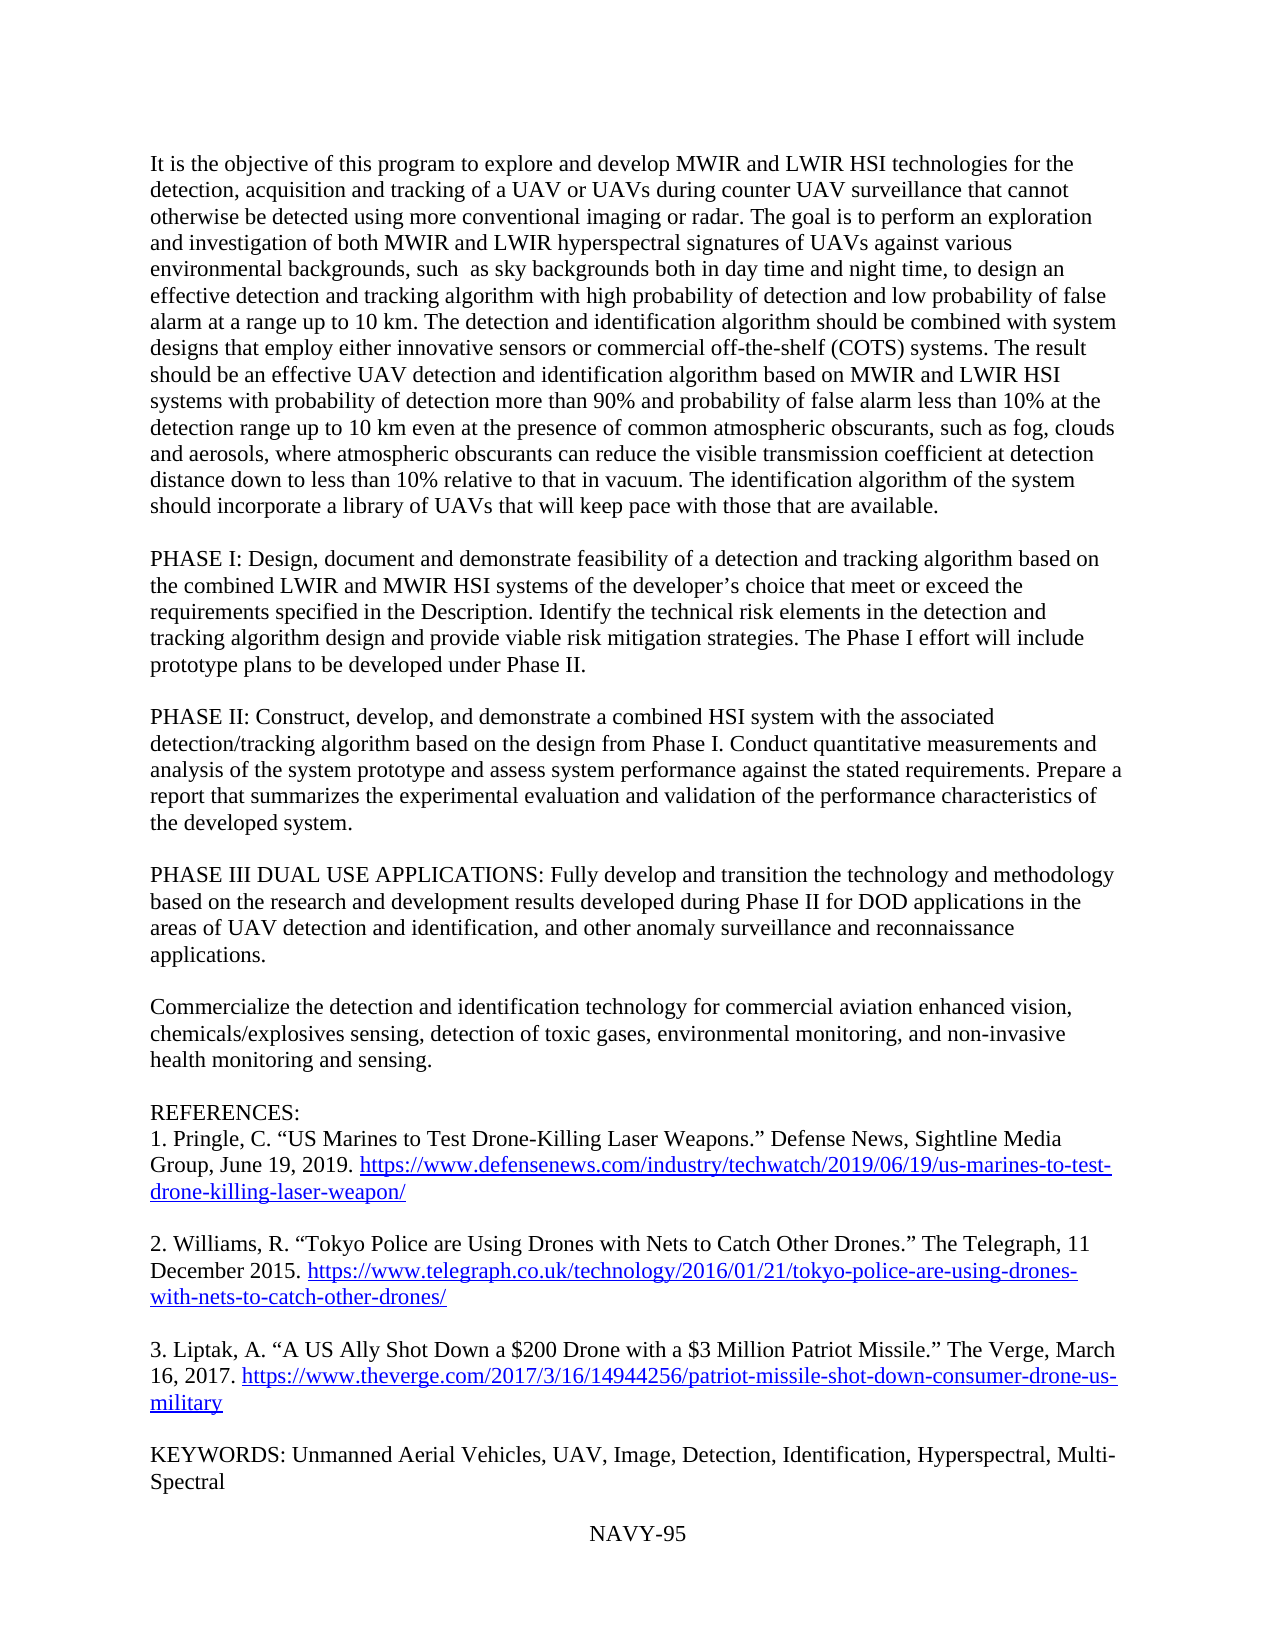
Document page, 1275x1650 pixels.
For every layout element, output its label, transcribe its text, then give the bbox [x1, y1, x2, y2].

text It is the objective of this program to explore and develop MWIR and LWIR HSI technologies for the detection, acquisition and tracking of a UAV or UAVs during counter UAV surveillance that cannot otherwise be detected using more conventional imaging or radar. The goal is to perform an exploration and investigation of both MWIR and LWIR hyperspectral signatures of UAVs against various environmental backgrounds, such as sky backgrounds both in day time and night time, to design an effective detection and tracking algorithm with high probability of detection and low probability of false alarm at a range up to 10 km. The detection and identification algorithm should be combined with system designs that employ either innovative sensors or commercial off-the-shelf (COTS) systems. The result should be an effective UAV detection and identification algorithm based on MWIR and LWIR HSI systems with probability of detection more than 90% and probability of false alarm less than 10% at the detection range up to 10 km even at the presence of common atmospheric obscurants, such as fog, clouds and aerosols, where atmospheric obscurants can reduce the visible transmission coefficient at detection distance down to less than 10% relative to that in vacuum. The identification algorithm of the system should incorporate a library of UAVs that will keep pace with those that are available. [150, 150, 1125, 519]
text 1. Pringle, C. “US Marines to Test Drone-Killing Laser Weapons.” Defense News, Sightline Media Group, June 19, 2019. https://www.defensenews.com/industry/techwatch/2019/06/19/us-marines-to-test-drone-killing-laser-weapon/ [150, 1125, 1125, 1204]
text PHASE II: Construct, develop, and demonstrate a combined HSI system with the associated detection/tracking algorithm based on the design from Phase I. Conduct quantitative measurements and analysis of the system prototype and assess system performance against the stated requirements. Prepare a report that summarizes the experimental evaluation and validation of the performance characteristics of the developed system. [150, 703, 1125, 835]
text PHASE I: Design, document and demonstrate feasibility of a detection and tracking algorithm based on the combined LWIR and MWIR HSI systems of the developer’s choice that meet or exceed the requirements specified in the Description. Identify the technical risk elements in the detection and tracking algorithm design and provide viable risk mitigation strategies. The Phase I effort will include prototype plans to be developed under Phase II. [150, 545, 1125, 677]
text 2. Williams, R. “Tokyo Police are Using Drones with Nets to Catch Other Drones.” The Telegraph, 11 December 2015. https://www.telegraph.co.uk/technology/2016/01/21/tokyo-police-are-using-drones-with-nets-to-catch-other-drones/ [150, 1231, 1125, 1309]
text REFERENCES: [150, 1099, 1125, 1125]
text Commercialize the detection and identification technology for commercial aviation enhanced vision, chemicals/explosives sensing, detection of toxic gases, environmental monitoring, and non-invasive health monitoring and sensing. [150, 993, 1125, 1072]
text 3. Liptak, A. “A US Ally Shot Down a $200 Drone with a $3 Million Patriot Missile.” The Verge, March 16, 2017. https://www.theverge.com/2017/3/16/14944256/patriot-missile-shot-down-consumer-drone-us-military [150, 1336, 1125, 1415]
text PHASE III DUAL USE APPLICATIONS: Fully develop and transition the technology and methodology based on the research and development results developed during Phase II for DOD applications in the areas of UAV detection and identification, and other anomaly surveillance and reconnaissance applications. [150, 862, 1125, 967]
text KEYWORDS: Unmanned Aerial Vehicles, UAV, Image, Detection, Identification, Hyperspectral, Multi-Spectral [150, 1441, 1125, 1494]
